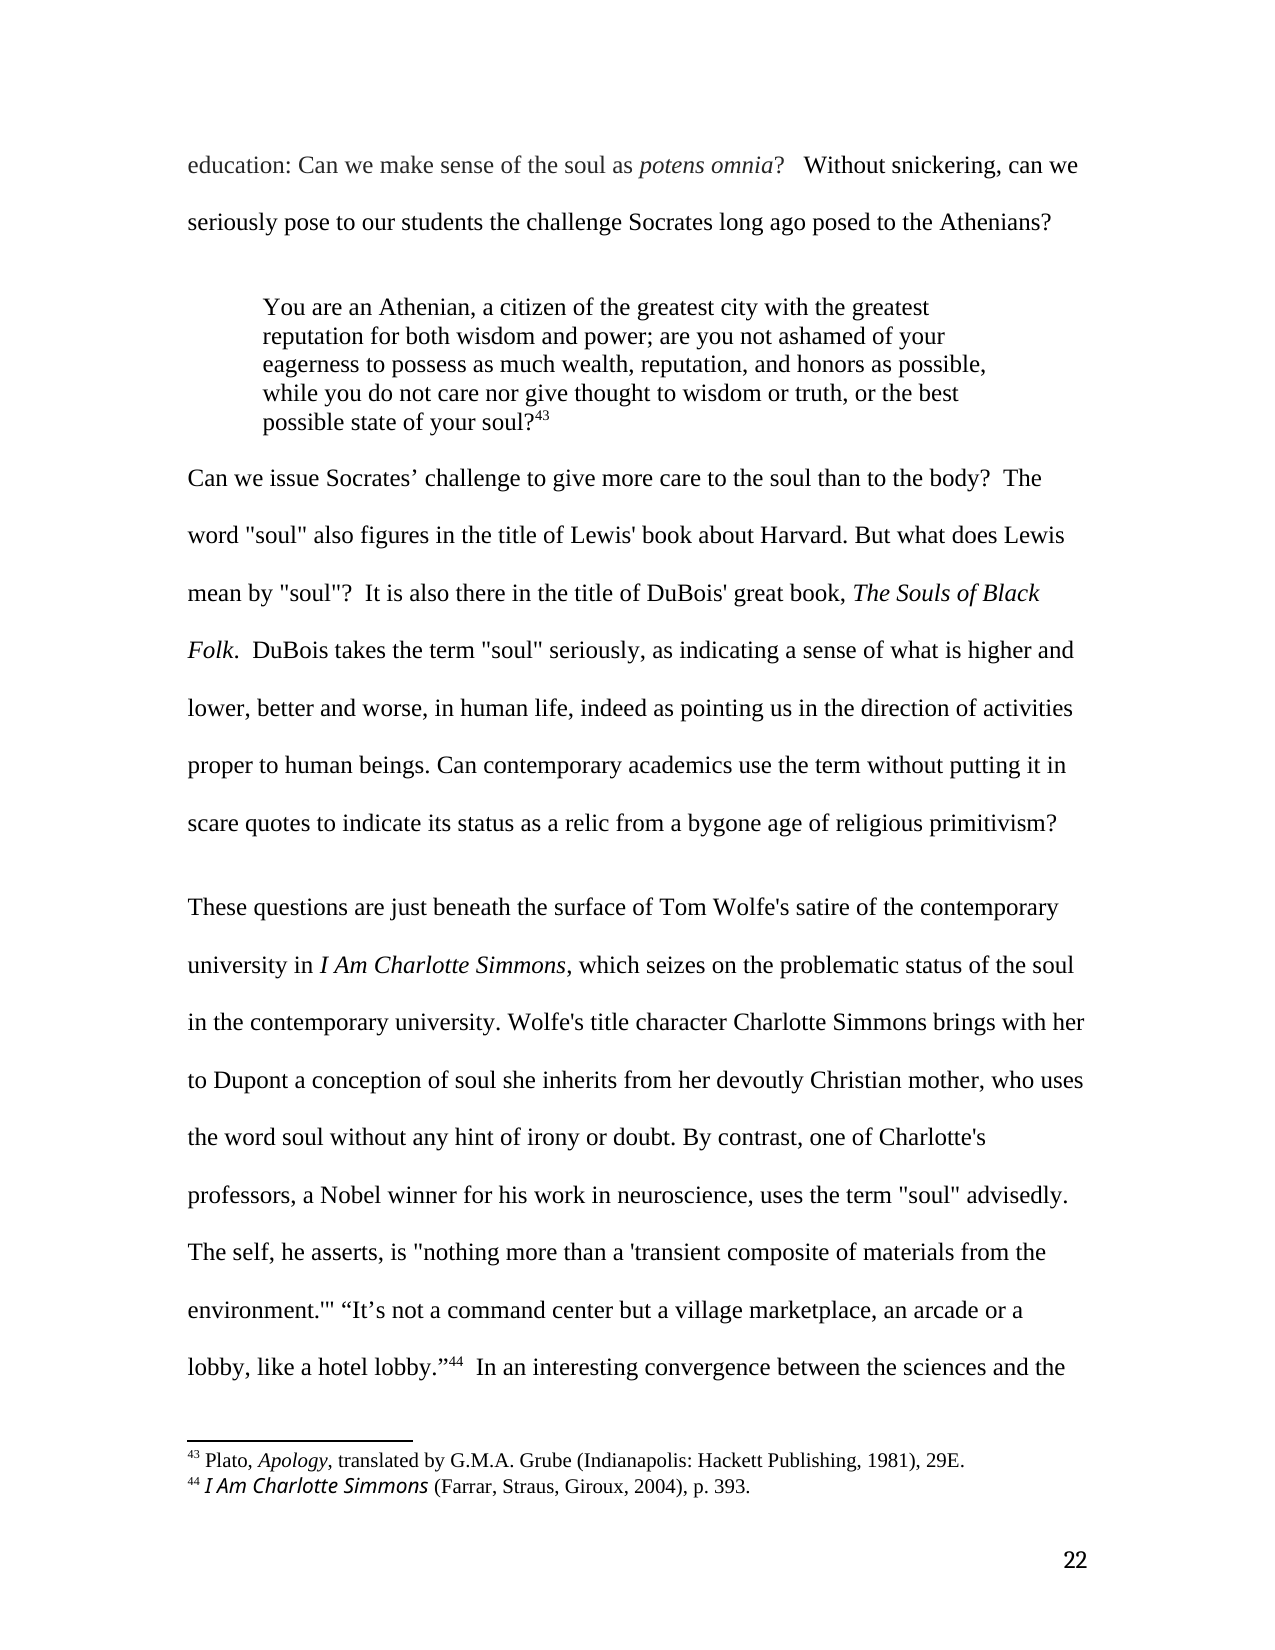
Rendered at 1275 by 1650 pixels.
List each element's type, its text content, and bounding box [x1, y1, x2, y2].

text You are an Athenian, a citizen of the greatest city with the greatest reputation for both wisdom and power; are you not ashamed of your eagerness to possess as much wealth, reputation, and honors as possible, while you do not care nor give thought to wisdom or truth, or the best possible state of your soul? [262, 292, 1012, 436]
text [187, 892, 1087, 1381]
text Can we issue Socrates’ challenge to give more care to the soul than to the body? The word "soul" also figures in the title of Lewis' book about Harvard. But what does Lewis mean by "soul"? It is also there in the title of DuBois' great book, The Souls of Black Folk. DuBois takes the term "soul" seriously, as indicating a sense of what is higher and lower, better and worse, in human life, indeed as pointing us in the direction of activities proper to human beings. Can contemporary academics use the term without putting it in scare quotes to indicate its status as a relic from a bygone age of religious primitivism? [187, 463, 1087, 837]
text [187, 150, 1087, 236]
